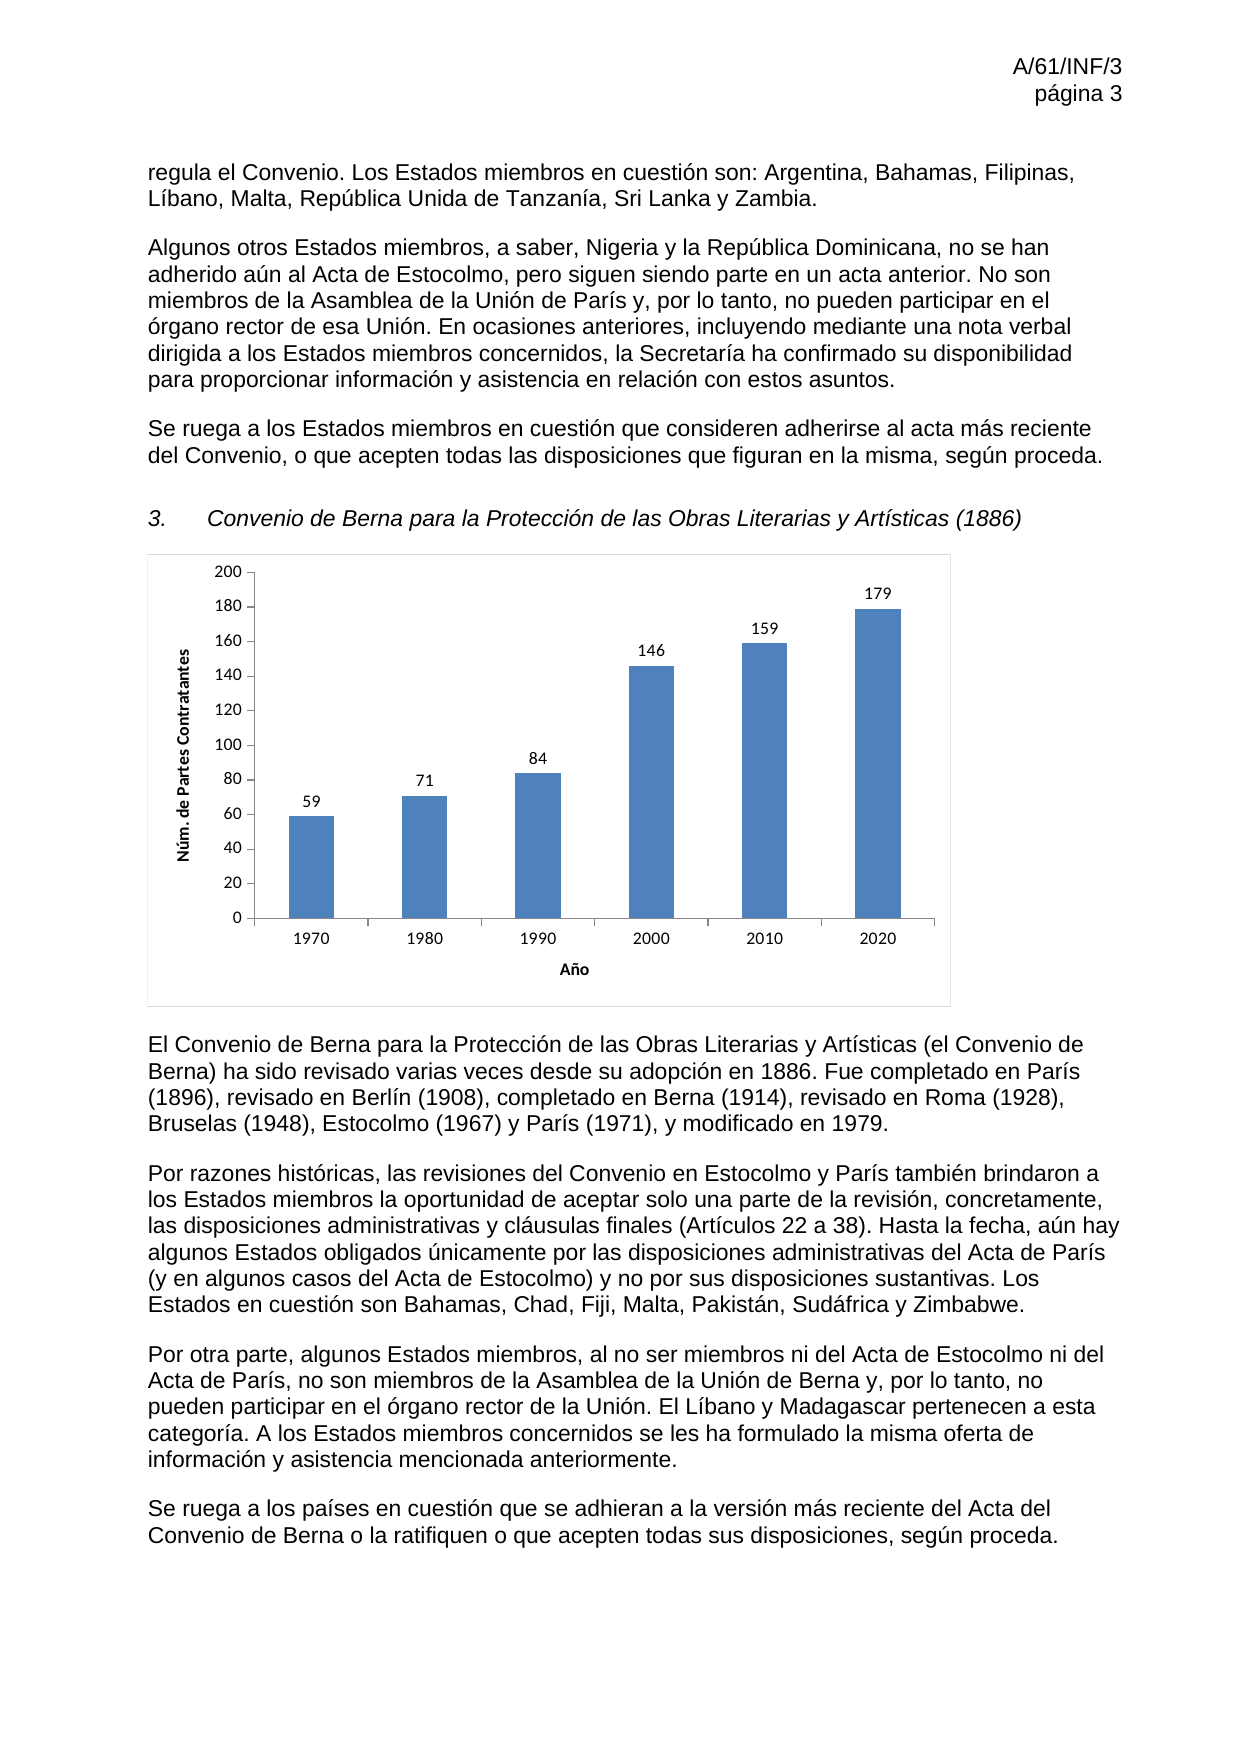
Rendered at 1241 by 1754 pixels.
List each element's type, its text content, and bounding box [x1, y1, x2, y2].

text 3. Convenio de Berna para la Protección de las Obras Literarias y Artísticas (1886) [148, 505, 1122, 532]
text Se ruega a los Estados miembros en cuestión que consideren adherirse al acta más reciente del Convenio, o que acepten todas las disposiciones que figuran en la misma, según proceda. [148, 415, 1122, 468]
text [148, 158, 1122, 211]
text Se ruega a los países en cuestión que se adhieran a la versión más reciente del Acta del Convenio de Berna o la ratifiquen o que acepten todas sus disposiciones, según proceda. [148, 1495, 1122, 1548]
text Por otra parte, algunos Estados miembros, al no ser miembros ni del Acta de Estocolmo ni del Acta de París, no son miembros de la Asamblea de la Unión de Berna y, por lo tanto, no pueden participar en el órgano rector de la Unión. El Líbano y Madagascar pertenecen a esta categoría. A los Estados miembros concernidos se les ha formulado la misma oferta de información y asistencia mencionada anteriormente. [148, 1341, 1122, 1472]
text Por razones históricas, las revisiones del Convenio en Estocolmo y París también brindaron a los Estados miembros la oportunidad de aceptar solo una parte de la revisión, concretamente, las disposiciones administrativas y cláusulas finales (Artículos 22 a 38). Hasta la fecha, aún hay algunos Estados obligados únicamente por las disposiciones administrativas del Acta de París (y en algunos casos del Acta de Estocolmo) y no por sus disposiciones sustantivas. Los Estados en cuestión son Bahamas, Chad, Fiji, Malta, Pakistán, Sudáfrica y Zimbabwe. [148, 1159, 1122, 1318]
text Algunos otros Estados miembros, a saber, Nigeria y la República Dominicana, no se han adherido aún al Acta de Estocolmo, pero siguen siendo parte en un acta anterior. No son miembros de la Asamblea de la Unión de París y, por lo tanto, no pueden participar en el órgano rector de esa Unión. En ocasiones anteriores, incluyendo mediante una nota verbal dirigida a los Estados miembros concernidos, la Secretaría ha confirmado su disponibilidad para proporcionar información y asistencia en relación con estos asuntos. [148, 234, 1122, 392]
text El Convenio de Berna para la Protección de las Obras Literarias y Artísticas (el Convenio de Berna) ha sido revisado varias veces desde su adopción en 1886. Fue completado en París (1896), revisado en Berlín (1908), completado en Berna (1914), revisado en Roma (1928), Bruselas (1948), Estocolmo (1967) y París (1971), y modificado en 1979. [148, 1031, 1122, 1137]
